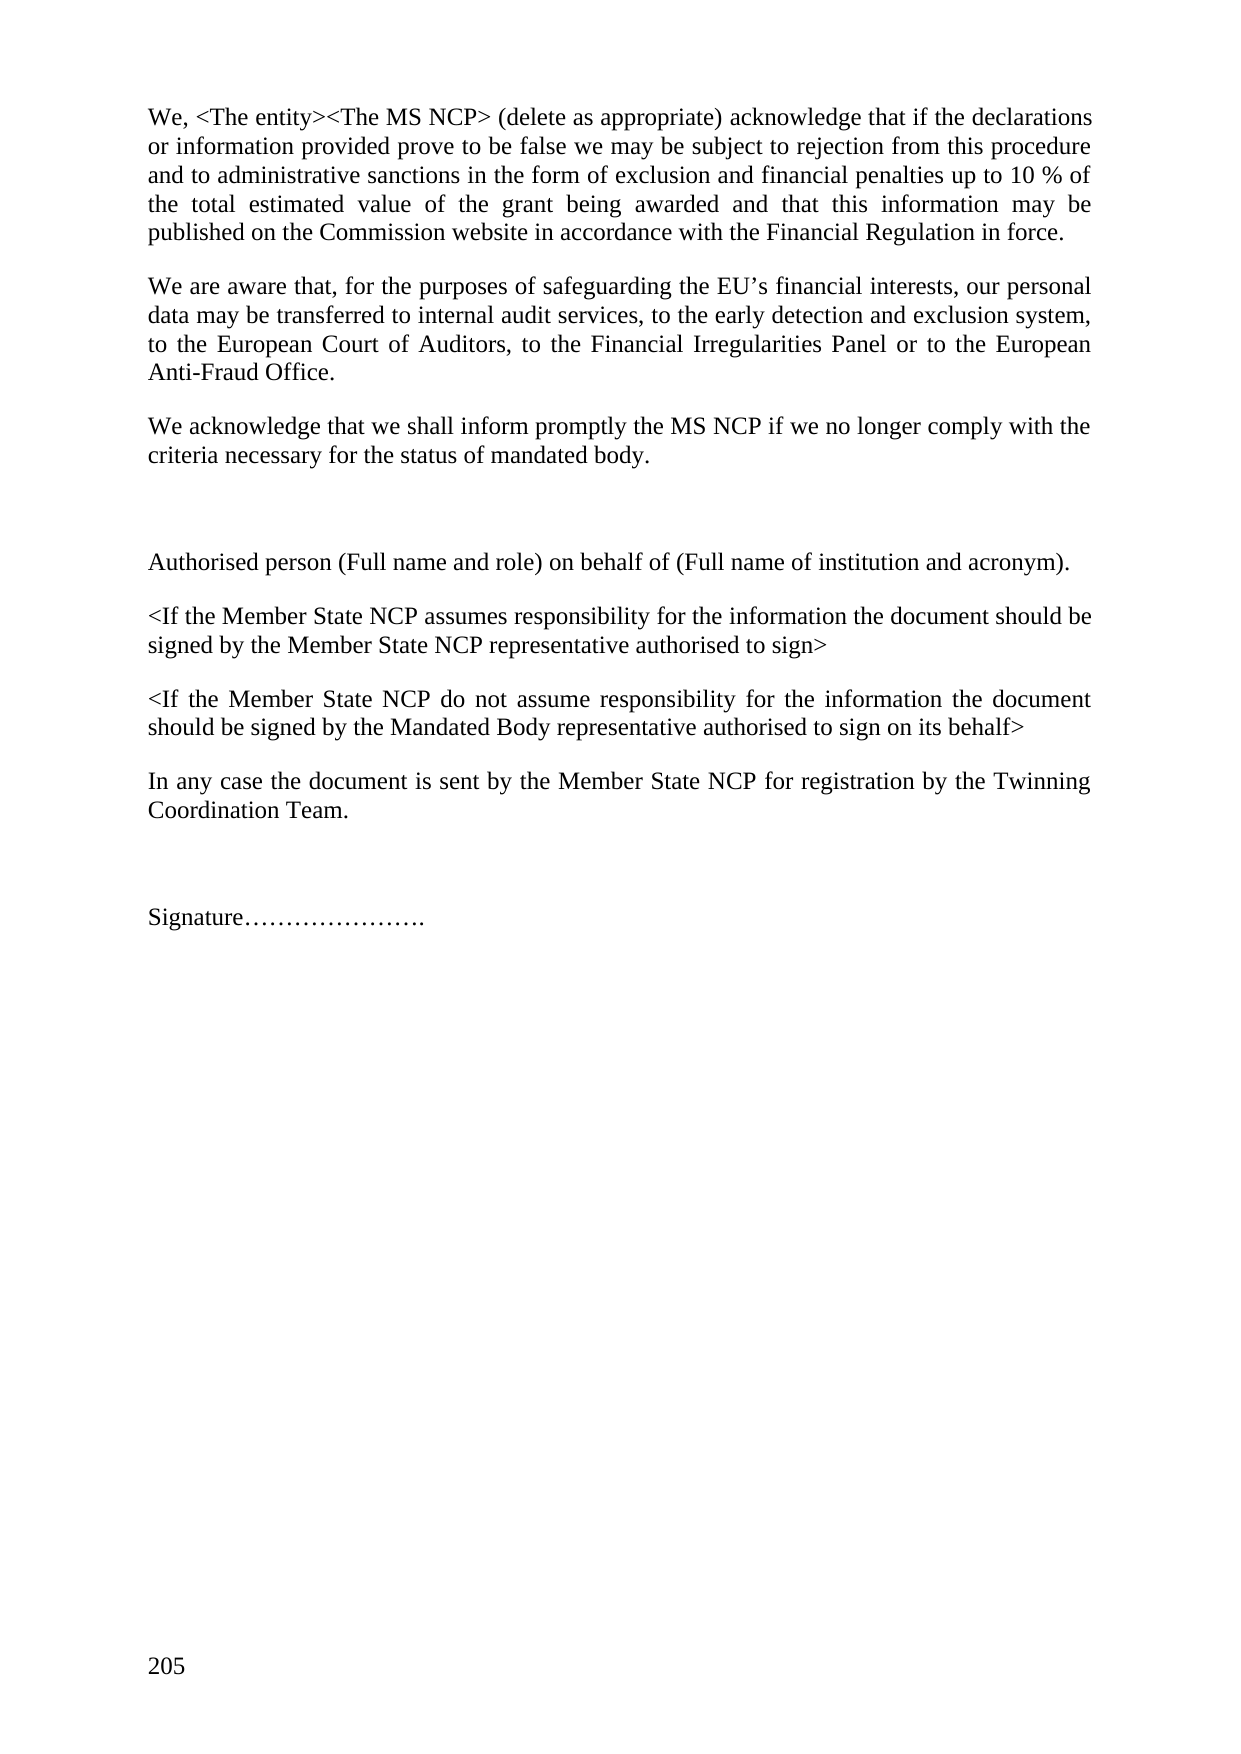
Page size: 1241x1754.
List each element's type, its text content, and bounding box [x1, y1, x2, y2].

text We acknowledge that we shall inform promptly the MS NCP if we no longer comply with the criteria necessary for the status of mandated body. [148, 411, 1093, 469]
text Signature…………………. [148, 902, 1093, 931]
text We, <The entity><The MS NCP> (delete as appropriate) acknowledge that if the declarations or information provided prove to be false we may be subject to rejection from this procedure and to administrative sanctions in the form of exclusion and financial penalties up to 10 % of the total estimated value of the grant being awarded and that this information may be published on the Commission website in accordance with the Financial Regulation in force. [148, 102, 1093, 246]
text <If the Member State NCP assumes responsibility for the information the document should be signed by the Member State NCP representative authorised to sign> [148, 601, 1093, 659]
text In any case the document is sent by the Member State NCP for registration by the Twinning Coordination Team. [148, 766, 1093, 824]
text <If the Member State NCP do not assume responsibility for the information the document should be signed by the Mandated Body representative authorised to sign on its behalf> [148, 684, 1093, 741]
text We are aware that, for the purposes of safeguarding the EU’s financial interests, our personal data may be transferred to internal audit services, to the early detection and exclusion system, to the European Court of Auditors, to the Financial Irregularities Panel or to the European Anti-Fraud Office. [148, 271, 1093, 386]
text Authorised person (Full name and role) on behalf of (Full name of institution and acronym). [148, 547, 1093, 576]
